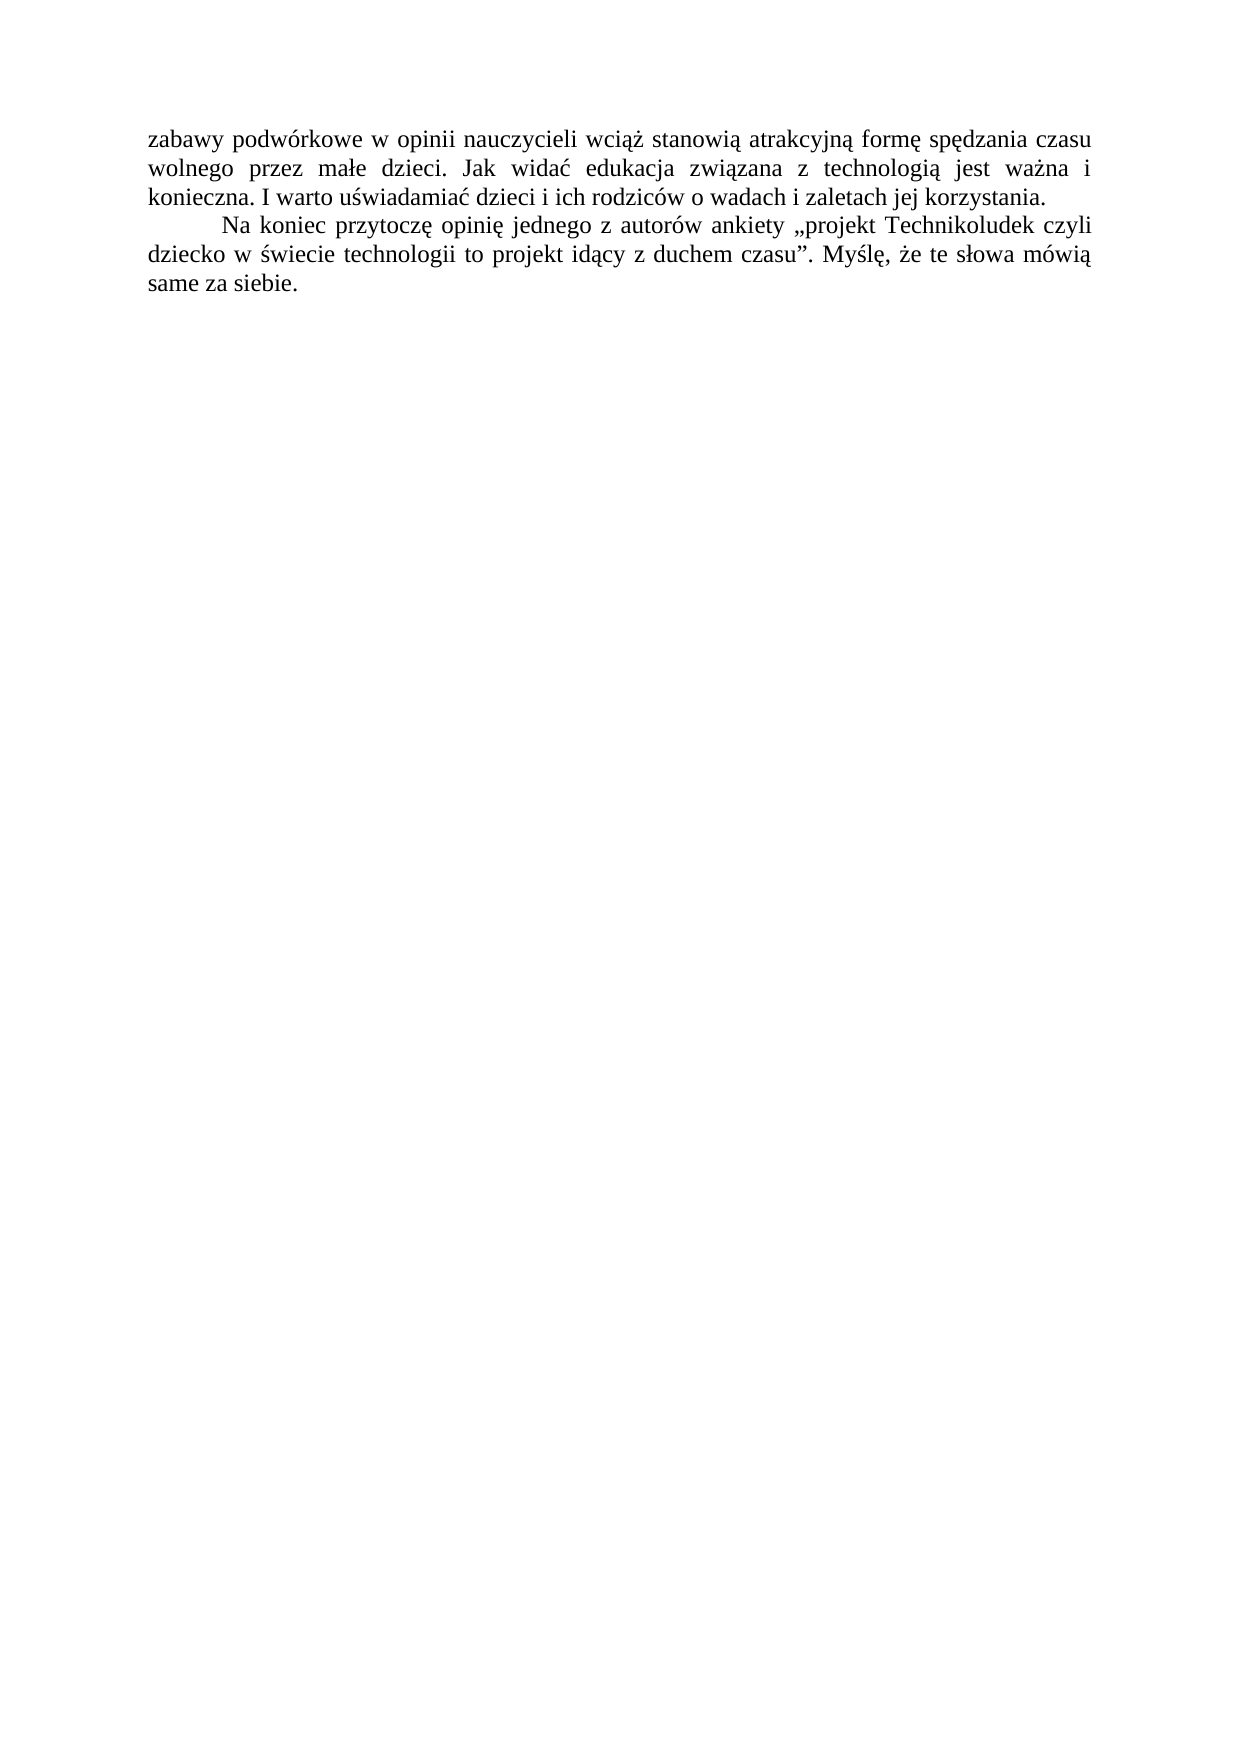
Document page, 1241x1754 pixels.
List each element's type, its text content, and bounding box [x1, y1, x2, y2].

text Na koniec przytoczę opinię jednego z autorów ankiety „projekt Technikoludek czyli dziecko w świecie technologii to projekt idący z duchem czasu”. Myślę, że te słowa mówią same za siebie. [148, 210, 1092, 297]
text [148, 124, 1092, 210]
